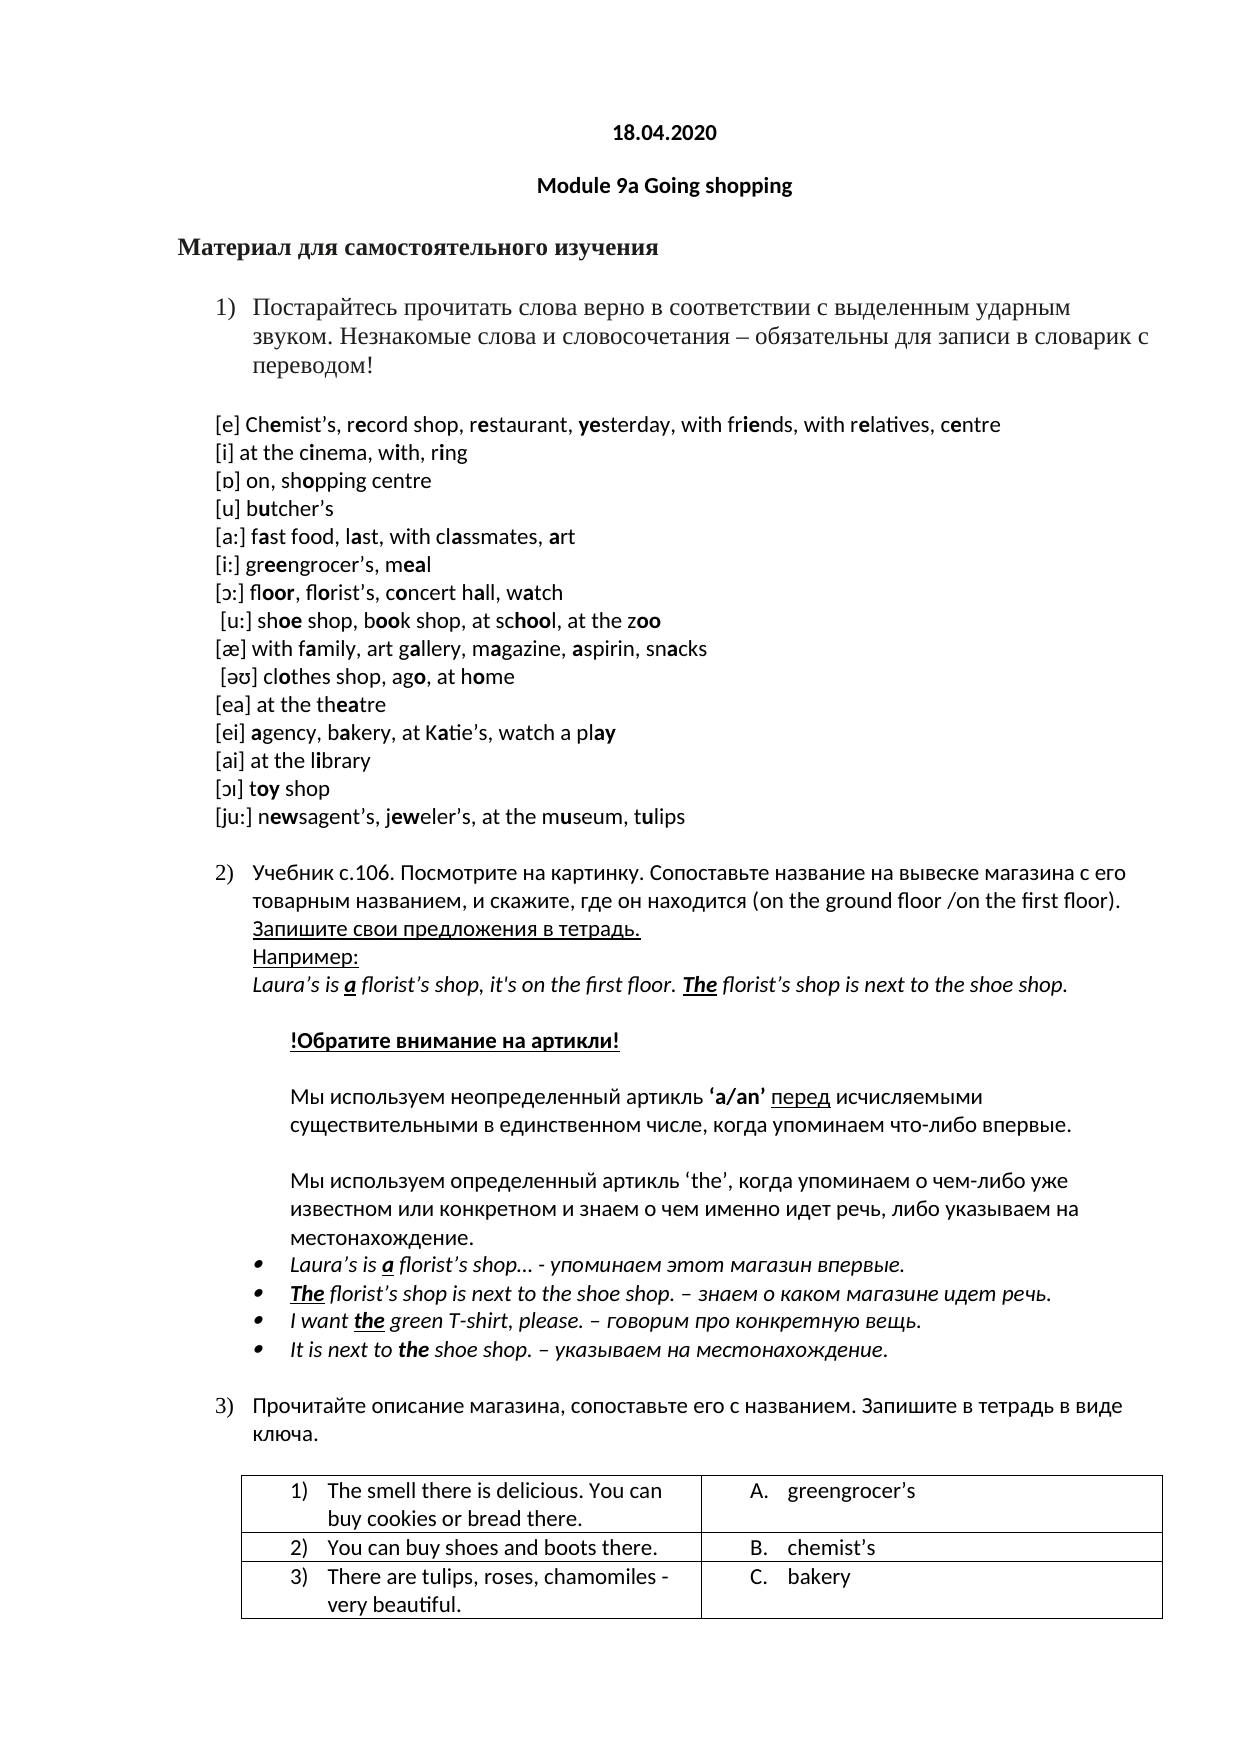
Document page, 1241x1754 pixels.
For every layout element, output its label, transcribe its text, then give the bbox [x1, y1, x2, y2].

table_header greengrocer’s [702, 1476, 1162, 1532]
text Module 9a Going shopping [177, 171, 1152, 199]
list !Обратите внимание на артикли! [290, 1026, 1152, 1054]
table_cell There are tulips, roses, chamomiles - very beautiful. [242, 1562, 701, 1618]
text [i] at the cinema, with, ring [215, 438, 1152, 466]
list I want the green T-shirt, please. – говорим про конкретную вещь. [252, 1307, 1152, 1335]
text [a:] fast food, last, with classmates, art [215, 522, 1152, 550]
text [ju:] newsagent’s, jeweler’s, at the museum, tulips [215, 802, 1152, 830]
text [ɔɪ] toy shop [215, 774, 1152, 802]
text [ei] agency, bakery, at Katie’s, watch a play [215, 718, 1152, 746]
text [ai] at the library [215, 746, 1152, 774]
text 18.04.2020 [177, 118, 1152, 146]
text [əʊ] clothes shop, ago, at home [215, 662, 1152, 690]
table_header The smell there is delicious. You can buy cookies or bread there. [242, 1476, 701, 1532]
list The florist’s shop is next to the shoe shop. – знаем о каком магазине идет речь. [252, 1279, 1152, 1307]
text [ea] at the theatre [215, 690, 1152, 718]
text [ɔ:] floor, florist’s, concert hall, watch [215, 578, 1152, 606]
list Учебник с.106. Посмотрите на картинку. Сопоставьте название на вывеске магазина с его товарным названием, и скажите, где он находится (on the ground floor /on the first floor). Запишите свои предложения в тетрадь. [215, 858, 1152, 942]
text Материал для самостоятельного изучения [177, 232, 1152, 261]
list It is next to the shoe shop. – указываем на местонахождение. [252, 1335, 1152, 1363]
list Laura’s is a florist’s shop… - упоминаем этот магазин впервые. [252, 1251, 1152, 1279]
list Laura’s is a florist’s shop, it's on the first floor. The florist’s shop is next to the shoe shop. [252, 970, 1152, 998]
table_cell bakery [702, 1562, 1162, 1618]
text [e] Chemist’s, record shop, restaurant, yesterday, with friends, with relatives, centre [215, 410, 1152, 438]
table_cell You can buy shoes and boots there. [242, 1533, 701, 1561]
list Мы используем неопределенный артикль ‘a/an’ перед исчисляемыми существительными в единственном числе, когда упоминаем что-либо впервые. [290, 1082, 1152, 1138]
list Мы используем определенный артикль ‘the’, когда упоминаем о чем-либо уже известном или конкретном и знаем о чем именно идет речь, либо указываем на местонахождение. [290, 1167, 1152, 1251]
list Прочитайте описание магазина, сопоставьте его с названием. Запишите в тетрадь в виде ключа. [215, 1391, 1152, 1447]
text [æ] with family, art gallery, magazine, aspirin, snacks [215, 634, 1152, 662]
text [i:] greengrocer’s, meal [215, 550, 1152, 578]
text [u:] shoe shop, book shop, at school, at the zoo [215, 606, 1152, 634]
list Постарайтесь прочитать слова верно в соответствии с выделенным ударным звуком. Незнакомые слова и словосочетания – обязательны для записи в словарик с переводом! [215, 292, 1152, 379]
text [ɒ] on, shopping centre [215, 466, 1152, 494]
list Например: [252, 942, 1152, 970]
text [u] butcher’s [215, 494, 1152, 522]
table_cell chemist’s [702, 1533, 1162, 1561]
